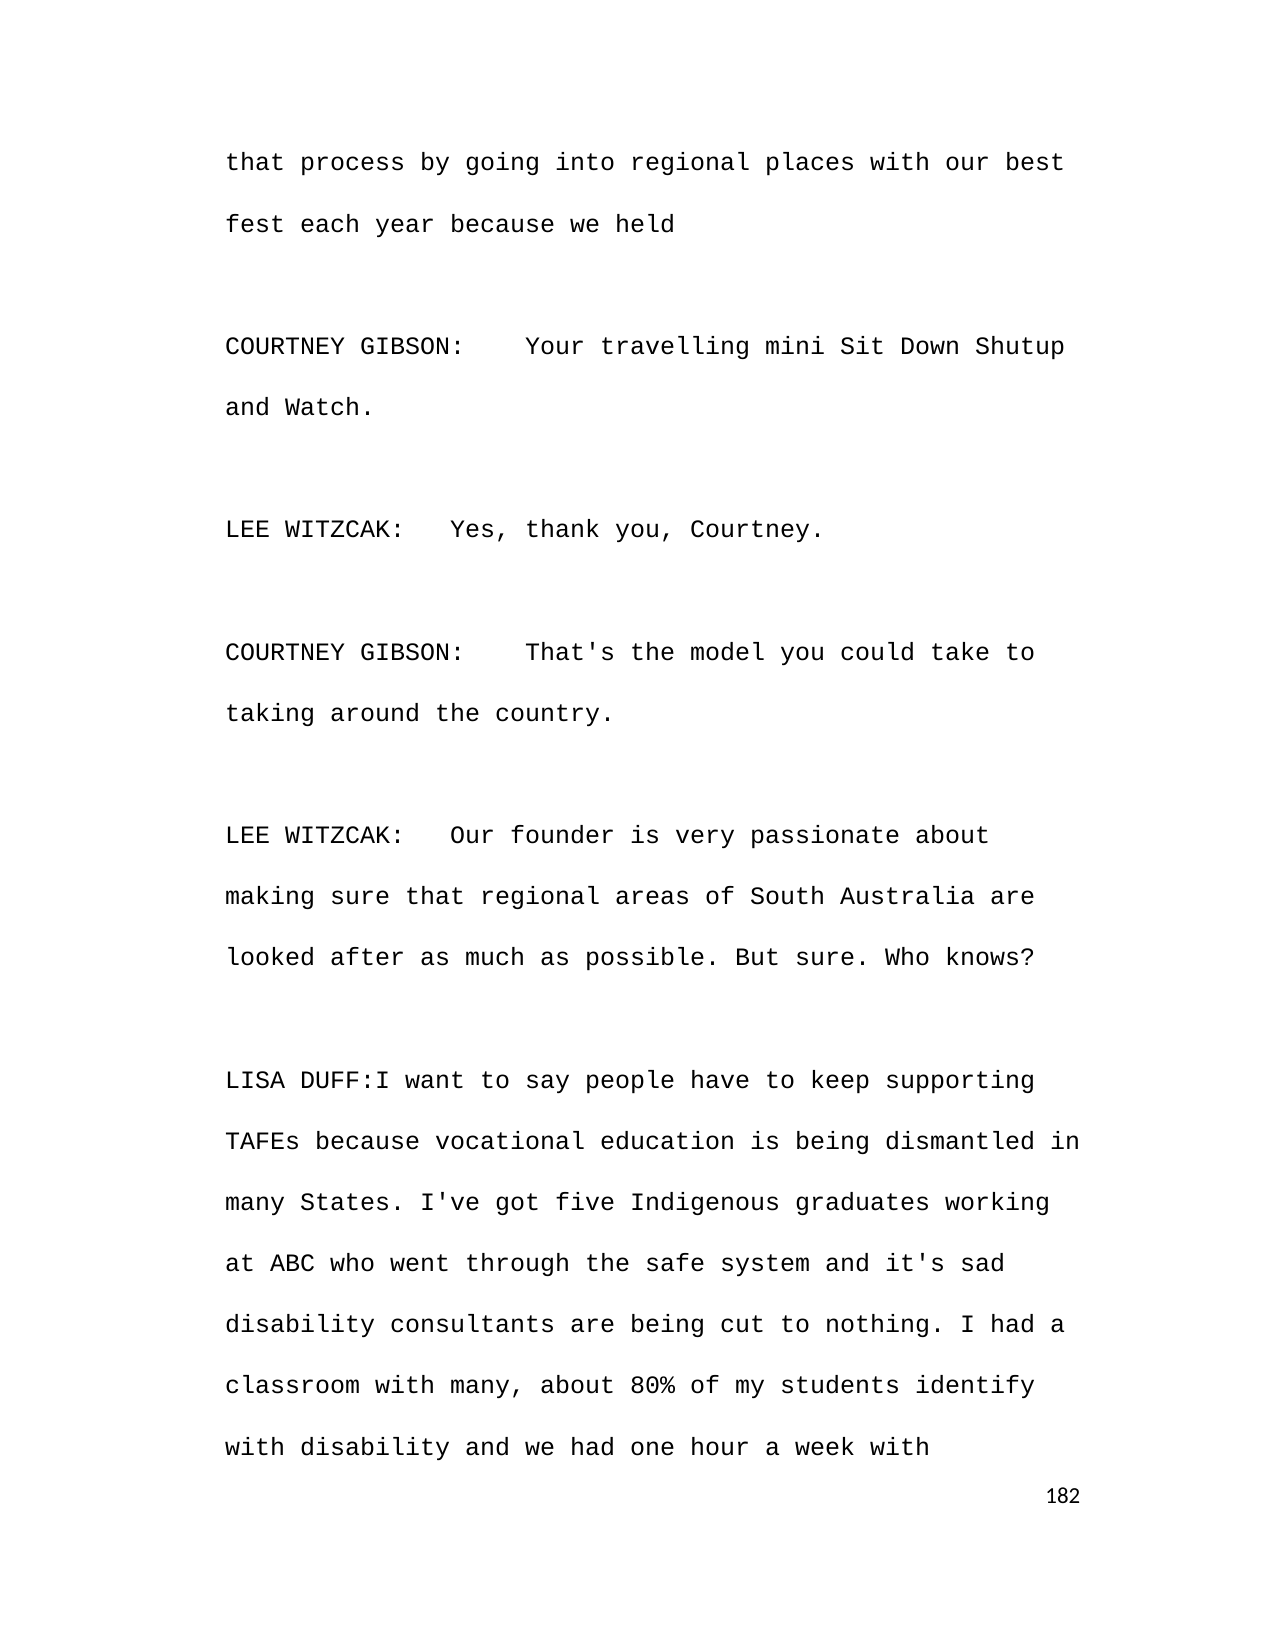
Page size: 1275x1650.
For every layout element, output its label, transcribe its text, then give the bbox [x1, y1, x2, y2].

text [225, 150, 1080, 239]
text LEE WITZCAK: Yes, thank you, Courtney. [225, 517, 1080, 545]
text COURTNEY GIBSON: That's the model you could take to taking around the country. [225, 639, 1080, 729]
text LEE WITZCAK: Our founder is very passionate about making sure that regional areas of South Australia are looked after as much as possible. But sure. Who knows? [225, 823, 1080, 973]
text COURTNEY GIBSON: Your travelling mini Sit Down Shutup and Watch. [225, 333, 1080, 423]
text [225, 1067, 1080, 1462]
